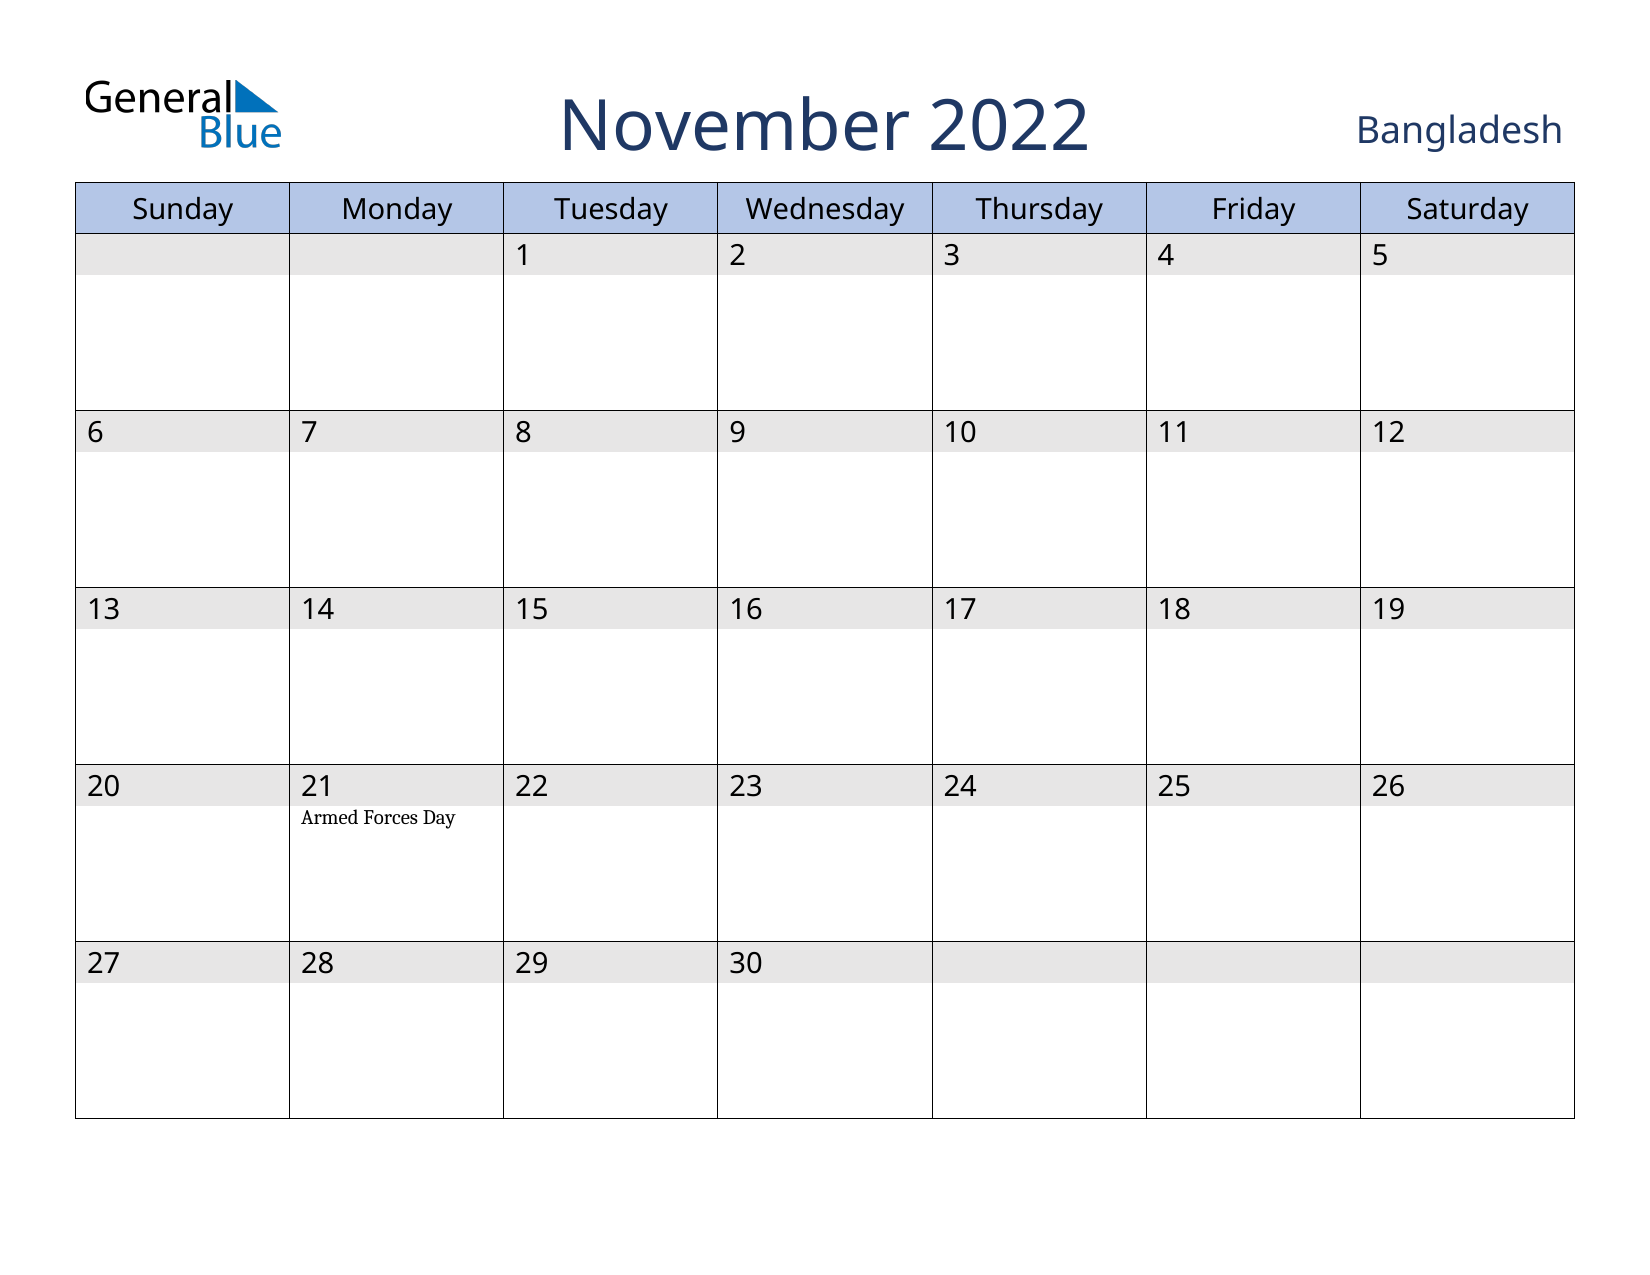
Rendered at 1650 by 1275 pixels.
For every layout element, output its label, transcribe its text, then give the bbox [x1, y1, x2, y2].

table_cell [718, 983, 932, 1118]
table_cell 23 [718, 765, 932, 806]
table_cell [290, 629, 503, 764]
table_cell Armed Forces Day [290, 806, 503, 941]
table_cell 28 [290, 942, 503, 983]
table_cell 6 [76, 411, 289, 452]
table_cell Tuesday [504, 183, 717, 233]
table_cell 18 [1147, 588, 1360, 629]
table_cell 24 [933, 765, 1146, 806]
table_cell [933, 983, 1146, 1118]
table_cell 1 [504, 234, 717, 275]
table_cell [1147, 629, 1360, 764]
table_cell 5 [1361, 234, 1574, 275]
table_cell [76, 806, 289, 941]
table_cell [1361, 806, 1574, 941]
table_cell 11 [1147, 411, 1360, 452]
table_cell Saturday [1361, 183, 1574, 233]
table_cell 15 [504, 588, 717, 629]
table_cell 14 [290, 588, 503, 629]
table_cell [1147, 452, 1360, 587]
table_cell 10 [933, 411, 1146, 452]
table_cell [504, 806, 717, 941]
table_cell 12 [1361, 411, 1574, 452]
table_cell [1147, 275, 1360, 410]
table_cell Wednesday [718, 183, 932, 233]
table_cell 27 [76, 942, 289, 983]
table_header November 2022 [504, 75, 1146, 182]
table_cell 16 [718, 588, 932, 629]
table_cell [1361, 275, 1574, 410]
table_cell 30 [718, 942, 932, 983]
table_cell [1361, 629, 1574, 764]
table_cell 8 [504, 411, 717, 452]
table_cell [1147, 806, 1360, 941]
table_cell 2 [718, 234, 932, 275]
table_cell 26 [1361, 765, 1574, 806]
table_cell Sunday [76, 183, 289, 233]
table_cell 29 [504, 942, 717, 983]
table_cell Monday [290, 183, 503, 233]
table_cell 21 [290, 765, 503, 806]
table_cell [1147, 942, 1360, 983]
table_cell 17 [933, 588, 1146, 629]
table_cell [933, 275, 1146, 410]
picture [86, 80, 281, 148]
table_cell [718, 806, 932, 941]
table_cell Friday [1147, 183, 1360, 233]
table_cell 3 [933, 234, 1146, 275]
table_cell Thursday [933, 183, 1146, 233]
table_cell [718, 275, 932, 410]
table_cell [76, 452, 289, 587]
table_cell [1361, 452, 1574, 587]
table_header [76, 75, 503, 182]
table_cell [933, 629, 1146, 764]
table_cell 22 [504, 765, 717, 806]
table_cell [933, 452, 1146, 587]
table_cell 13 [76, 588, 289, 629]
table_cell [76, 629, 289, 764]
table_cell [504, 629, 717, 764]
table_cell [76, 983, 289, 1118]
table_cell [290, 275, 503, 410]
table_cell [290, 452, 503, 587]
table_cell 19 [1361, 588, 1574, 629]
table_cell 9 [718, 411, 932, 452]
table_cell [290, 983, 503, 1118]
table_cell [290, 234, 503, 275]
table_cell [504, 275, 717, 410]
table_cell [933, 942, 1146, 983]
table_cell [1361, 983, 1574, 1118]
table_cell [718, 629, 932, 764]
table_cell [1361, 942, 1574, 983]
table_cell 4 [1147, 234, 1360, 275]
table_cell [718, 452, 932, 587]
table_header Bangladesh [1146, 75, 1574, 182]
table_cell [1147, 983, 1360, 1118]
table_cell [76, 275, 289, 410]
table_cell [76, 234, 289, 275]
table_cell 20 [76, 765, 289, 806]
table_cell [504, 452, 717, 587]
table_cell [504, 983, 717, 1118]
table_cell [933, 806, 1146, 941]
table_cell 25 [1147, 765, 1360, 806]
table_cell 7 [290, 411, 503, 452]
